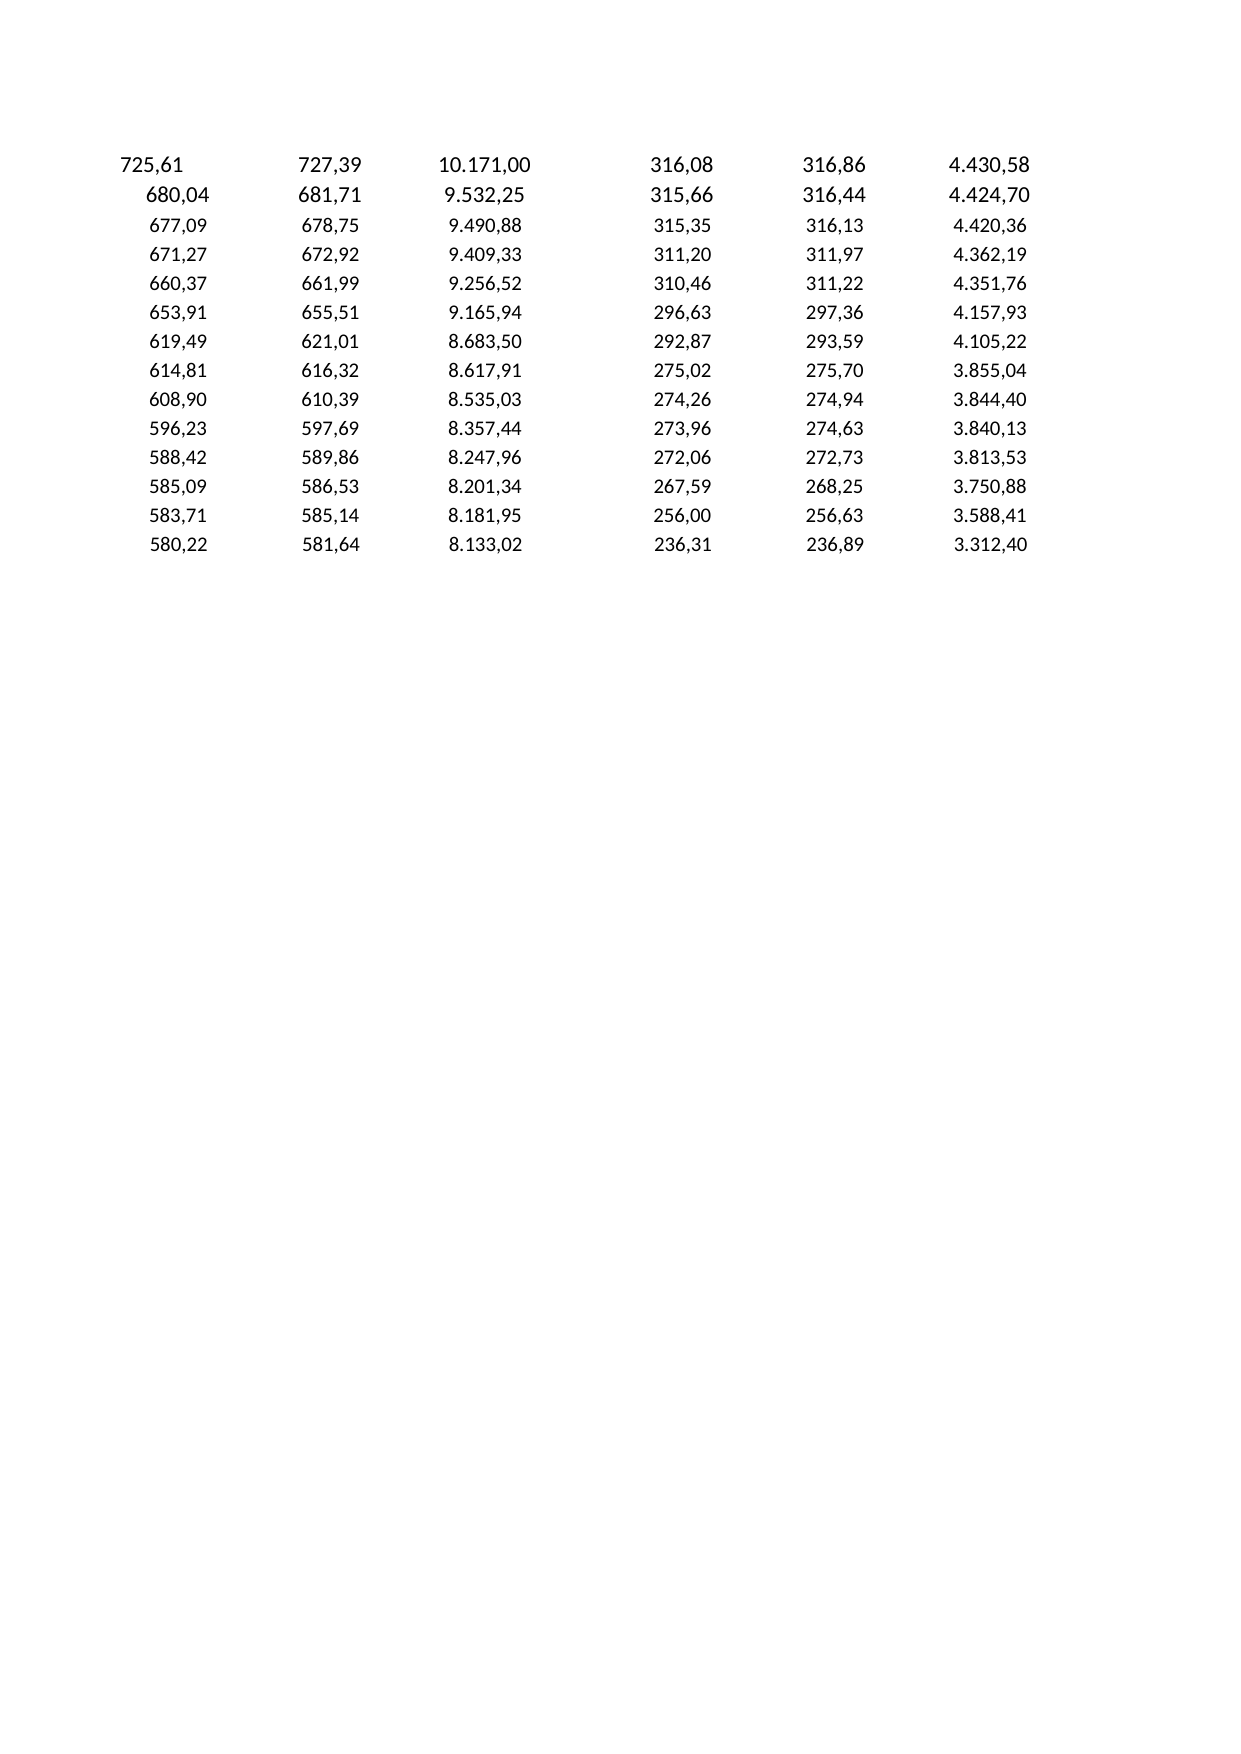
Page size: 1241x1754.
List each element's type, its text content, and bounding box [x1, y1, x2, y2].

text 596,23 597,69 8.357,44 273,96 274,63 3.840,13 [120, 415, 1068, 441]
text 725,61 727,39 10.171,00 316,08 316,86 4.430,58 680,04 681,71 9.532,25 315,66 316,44 4.424,70 [120, 150, 1068, 208]
text 588,42 589,86 8.247,96 272,06 272,73 3.813,53 [120, 444, 1068, 470]
text 619,49 621,01 8.683,50 292,87 293,59 4.105,22 [120, 328, 1068, 353]
text 671,27 672,92 9.409,33 311,20 311,97 4.362,19 [120, 241, 1068, 266]
text 677,09 678,75 9.490,88 315,35 316,13 4.420,36 [120, 212, 1068, 237]
text 653,91 655,51 9.165,94 296,63 297,36 4.157,93 [120, 299, 1068, 324]
text 660,37 661,99 9.256,52 310,46 311,22 4.351,76 [120, 270, 1068, 295]
text 608,90 610,39 8.535,03 274,26 274,94 3.844,40 [120, 386, 1068, 412]
text 614,81 616,32 8.617,91 275,02 275,70 3.855,04 [120, 357, 1068, 383]
text 583,71 585,14 8.181,95 256,00 256,63 3.588,41 [120, 502, 1068, 528]
text 585,09 586,53 8.201,34 267,59 268,25 3.750,88 [120, 473, 1068, 499]
text 580,22 581,64 8.133,02 236,31 236,89 3.312,40 [120, 532, 1068, 557]
